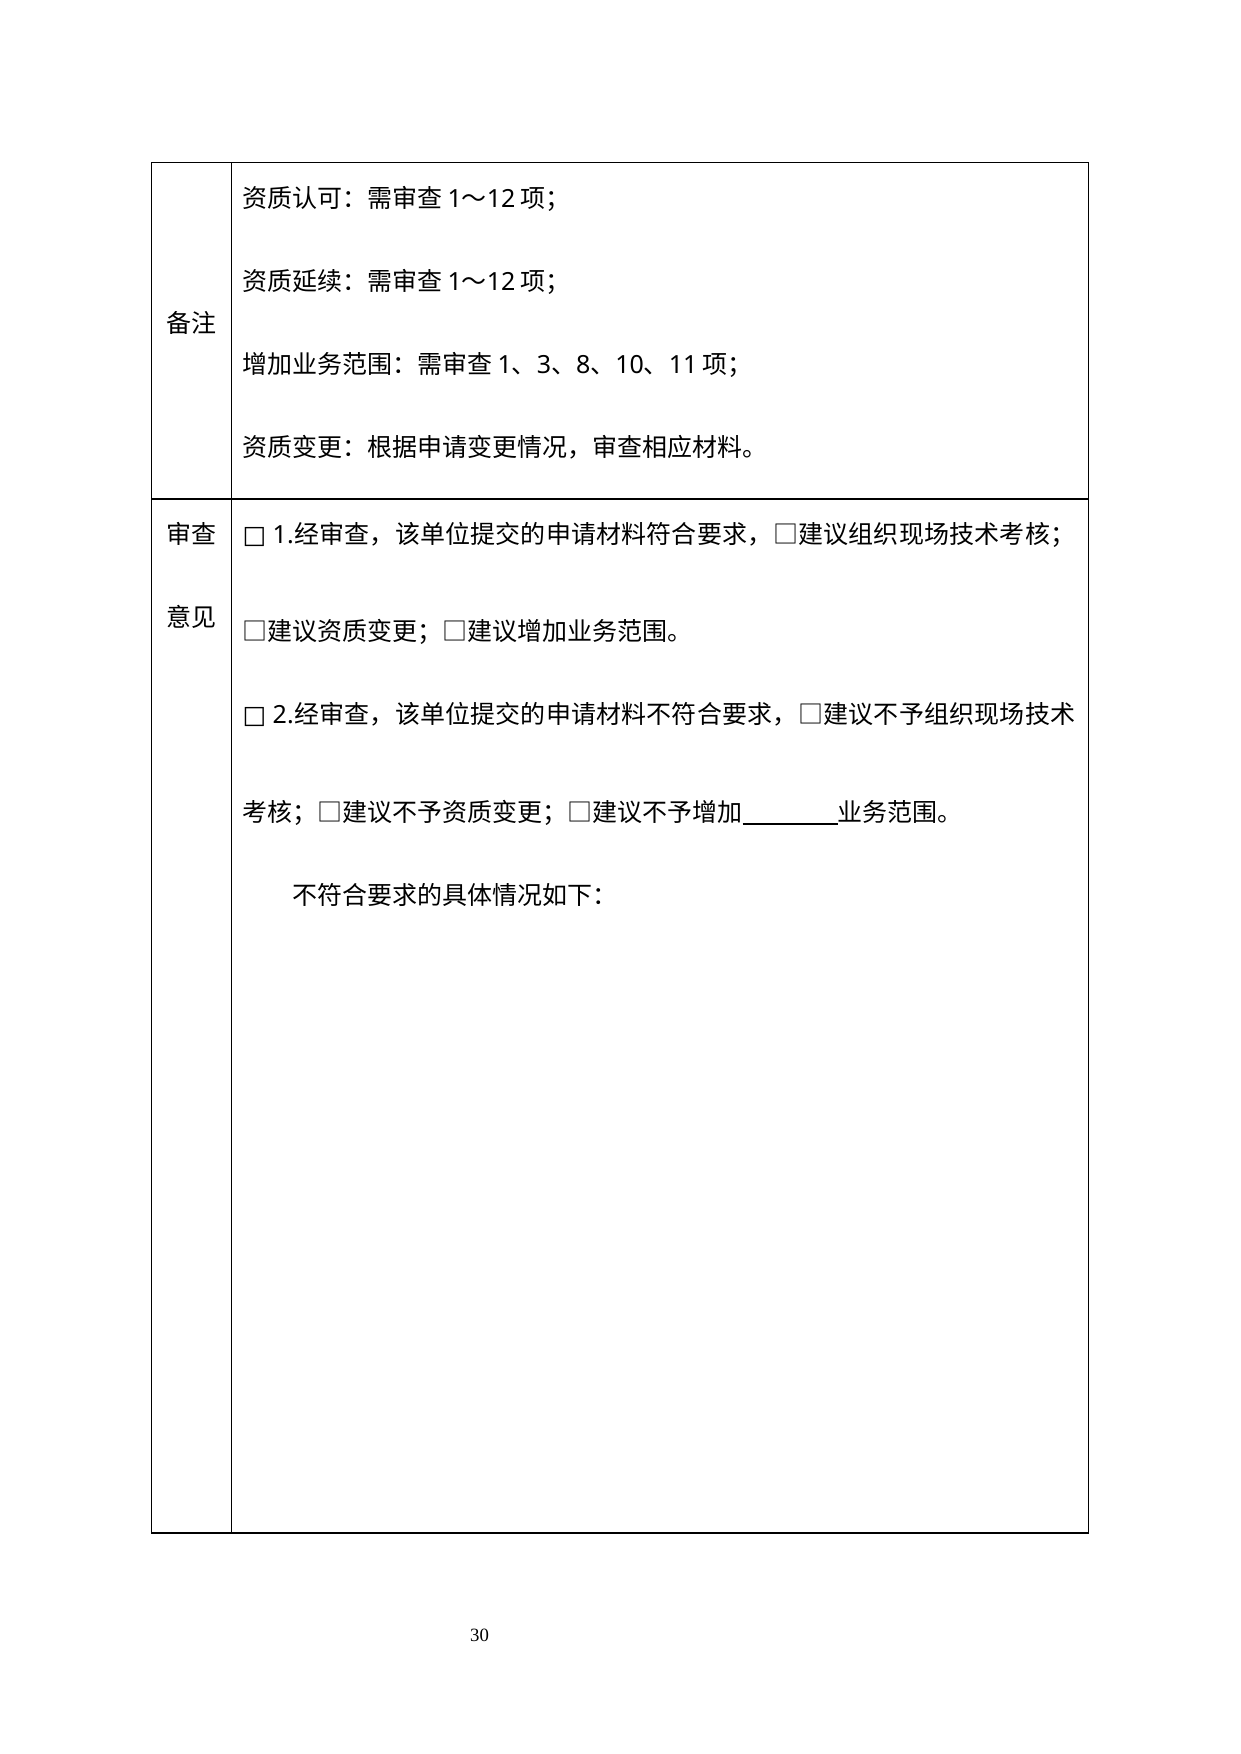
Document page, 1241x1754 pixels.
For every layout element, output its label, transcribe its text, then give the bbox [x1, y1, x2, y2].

table_cell 审查 意见 [152, 500, 231, 1532]
table_cell 资质认可：需审查1～12项； 资质延续：需审查1～12项； 增加业务范围：需审查1、3、8、10、11项； 资质变更：根据申请变更情况，审查相应材料。 [232, 163, 1088, 498]
table_cell 备注 [152, 163, 231, 498]
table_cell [232, 500, 1088, 1532]
